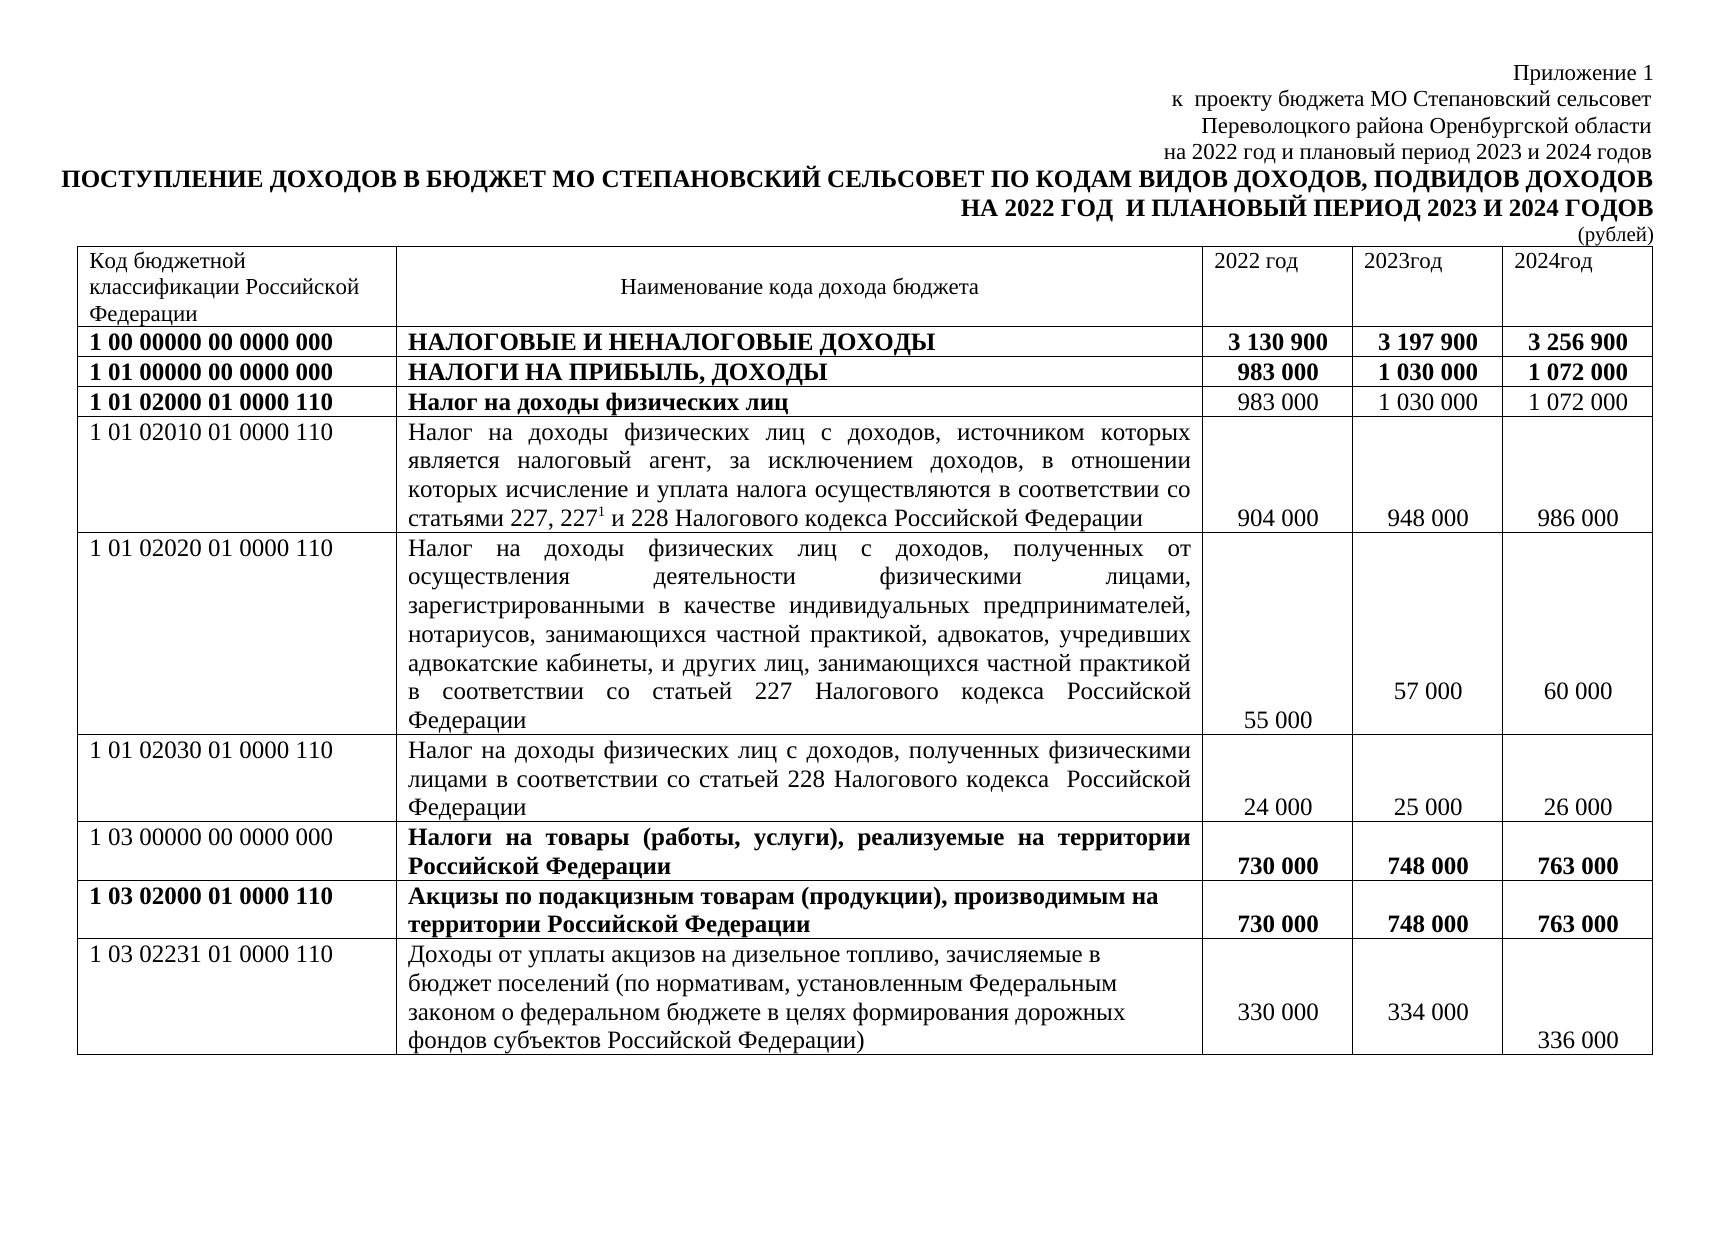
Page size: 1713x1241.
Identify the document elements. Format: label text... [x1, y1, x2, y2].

table_cell 330 000 [1203, 939, 1352, 1054]
text Переволоцкого района Оренбургской области [59, 112, 1654, 138]
table_cell 1 030 000 [1353, 387, 1502, 416]
table_cell 1 03 02000 01 0000 110 [78, 881, 396, 938]
table_cell 24 000 [1203, 735, 1352, 821]
table_cell 1 00 00000 00 0000 000 [78, 327, 396, 356]
table_cell Налог на доходы физических лиц [397, 387, 1202, 416]
table_cell 1 01 02030 01 0000 110 [78, 735, 396, 821]
table_cell 1 01 02010 01 0000 110 [78, 417, 396, 532]
table_header 2023год [1353, 247, 1502, 326]
table_cell 748 000 [1353, 881, 1502, 938]
table_cell 1 03 00000 00 0000 000 [78, 822, 396, 880]
table_cell 983 000 [1203, 357, 1352, 386]
table_cell 336 000 [1503, 939, 1652, 1054]
table_cell 3 130 900 [1203, 327, 1352, 356]
table_cell 1 072 000 [1503, 357, 1652, 386]
table_cell 3 197 900 [1353, 327, 1502, 356]
table_cell 763 000 [1503, 881, 1652, 938]
table_cell 730 000 [1203, 822, 1352, 880]
table_cell 3 256 900 [1503, 327, 1652, 356]
table_cell Налог на доходы физических лиц с доходов, источником которых является налоговый агент, за исключением доходов, в отношении которых исчисление и уплата налога осуществляются в соответствии со статьями 227, 2271 и 228 Налогового кодекса Российской Федерации [397, 417, 1202, 532]
table_cell 334 000 [1353, 939, 1502, 1054]
table_cell НАЛОГОВЫЕ И НЕНАЛОГОВЫЕ ДОХОДЫ [397, 327, 1202, 356]
table_header Наименование кода дохода бюджета [397, 247, 1202, 326]
text к проекту бюджета МО Степановский сельсовет [59, 85, 1654, 112]
table_cell 1 01 02020 01 0000 110 [78, 533, 396, 734]
table_cell 1 072 000 [1503, 387, 1652, 416]
table_cell 748 000 [1353, 822, 1502, 880]
table_cell 57 000 [1353, 533, 1502, 734]
text на 2022 год и плановый период 2023 и 2024 годов [59, 138, 1654, 164]
table_cell 55 000 [1203, 533, 1352, 734]
table_cell 730 000 [1203, 881, 1352, 938]
text ПОСТУПЛЕНИЕ ДОХОДОВ В БЮДЖЕТ МО СТЕПАНОВСКИЙ СЕЛЬСОВЕТ ПО КОДАМ ВИДОВ ДОХОДОВ, ПОДВИДОВ ДОХОДОВ НА 2022 ГОД И ПЛАНОВЫЙ ПЕРИОД 2023 И 2024 ГОДОВ (рублей) [59, 164, 1654, 246]
table_header 2024год [1503, 247, 1652, 326]
table_cell Акцизы по подакцизным товарам (продукции), производимым на территории Российской Федерации [397, 881, 1202, 938]
table_cell 1 01 00000 00 0000 000 [78, 357, 396, 386]
table_cell Налоги на товары (работы, услуги), реализуемые на территории Российской Федерации [397, 822, 1202, 880]
table_cell 60 000 [1503, 533, 1652, 734]
table_cell 763 000 [1503, 822, 1652, 880]
table_cell 948 000 [1353, 417, 1502, 532]
table_cell Налог на доходы физических лиц с доходов, полученных от осуществления деятельности физическими лицами, зарегистрированными в качестве индивидуальных предпринимателей, нотариусов, занимающихся частной практикой, адвокатов, учредивших адвокатские кабинеты, и других лиц, занимающихся частной практикой в соответствии со статьей 227 Налогового кодекса Российской Федерации [397, 533, 1202, 734]
table_cell 986 000 [1503, 417, 1652, 532]
text Приложение 1 [1147, 59, 1654, 85]
table_cell Налог на доходы физических лиц с доходов, полученных физическими лицами в соответствии со статьей 228 Налогового кодекса Российской Федерации [397, 735, 1202, 821]
table_cell 983 000 [1203, 387, 1352, 416]
table_cell 25 000 [1353, 735, 1502, 821]
table_cell 26 000 [1503, 735, 1652, 821]
table_cell 1 03 02231 01 0000 110 [78, 939, 396, 1054]
table_header 2022 год [1203, 247, 1352, 326]
table_cell 1 01 02000 01 0000 110 [78, 387, 396, 416]
table_cell НАЛОГИ НА ПРИБЫЛЬ, ДОХОДЫ [397, 357, 1202, 386]
table_cell 1 030 000 [1353, 357, 1502, 386]
table_header Код бюджетной классификации Российской Федерации [78, 247, 396, 326]
table_cell 904 000 [1203, 417, 1352, 532]
table_cell Доходы от уплаты акцизов на дизельное топливо, зачисляемые в бюджет поселений (по нормативам, установленным Федеральным законом о федеральном бюджете в целях формирования дорожных фондов субъектов Российской Федерации) [397, 939, 1202, 1054]
